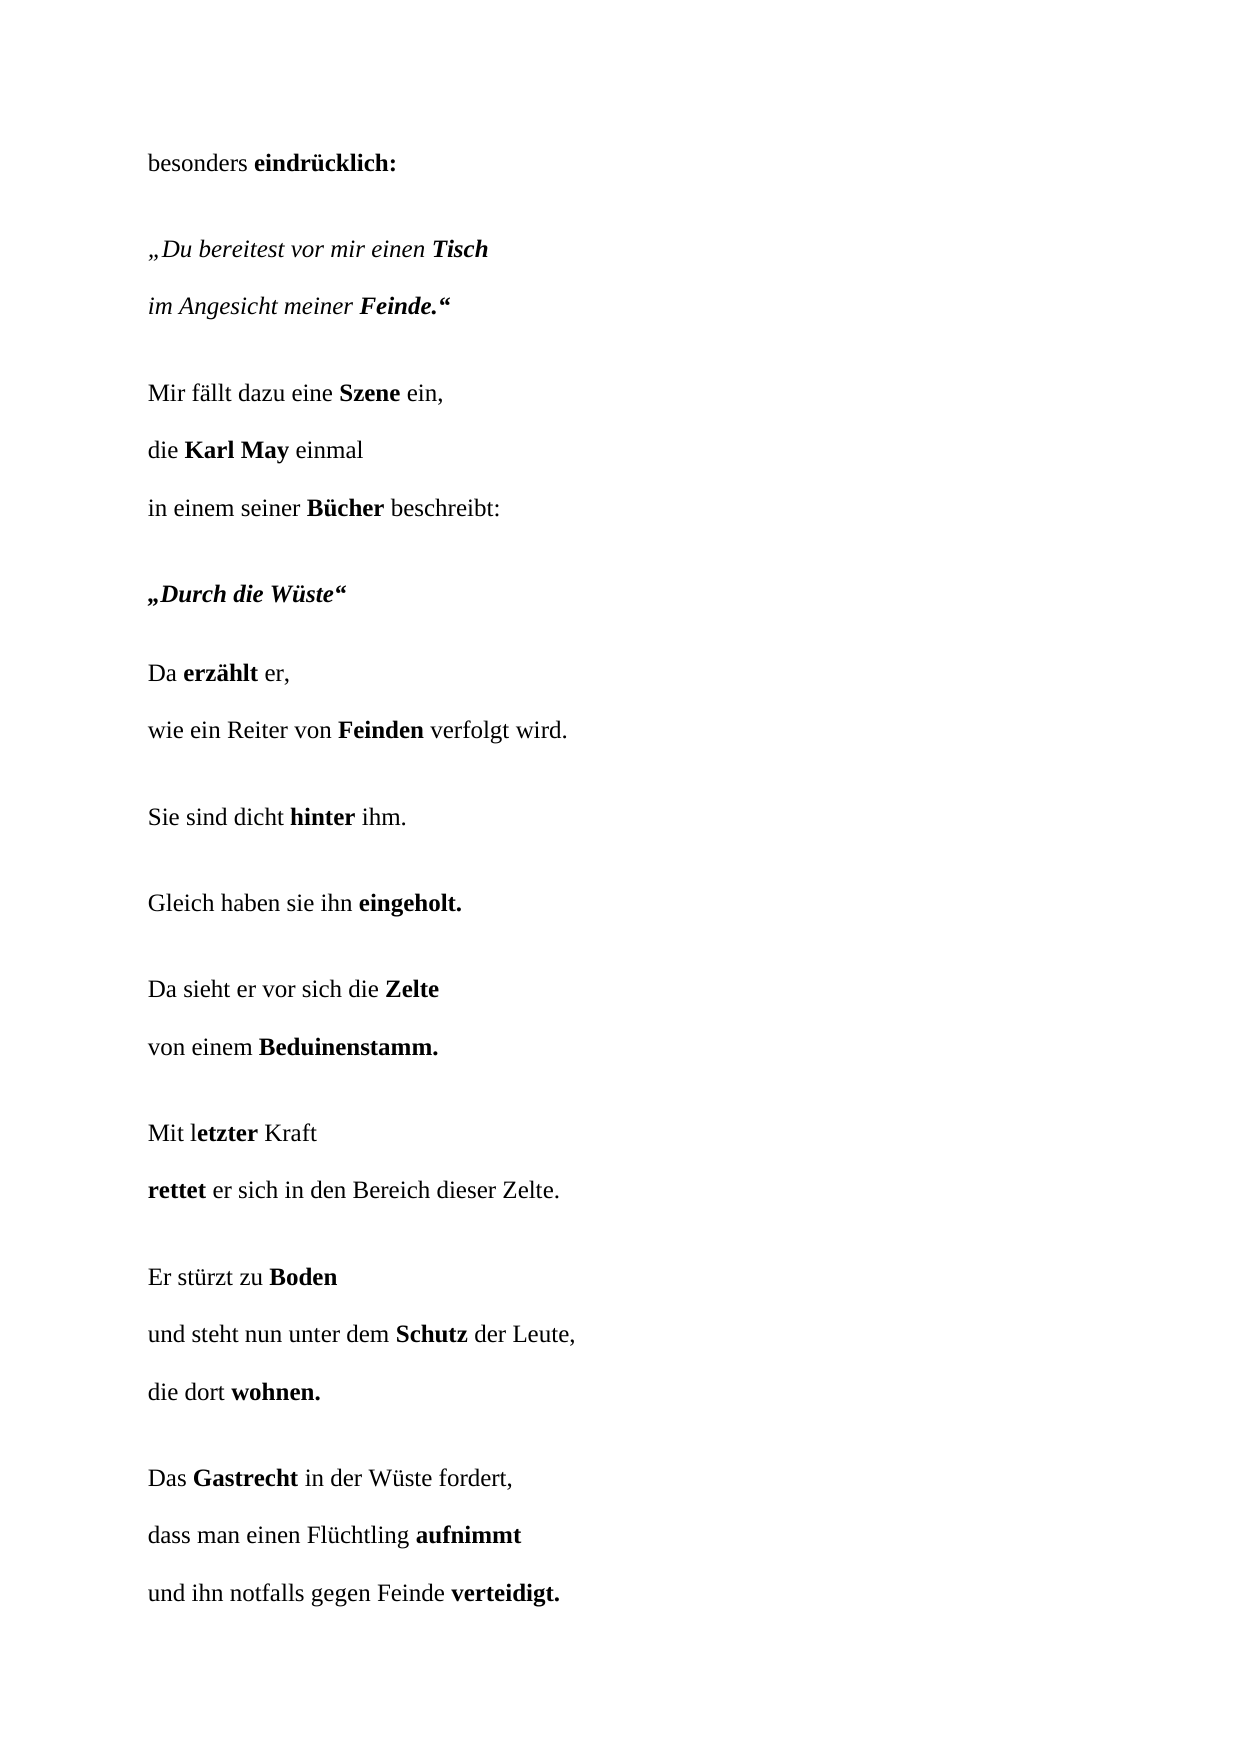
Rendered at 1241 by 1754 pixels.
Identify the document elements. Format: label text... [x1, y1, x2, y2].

text wie ein Reiter von Feinden verfolgt wird. [148, 715, 1093, 744]
text von einem Beduinenstamm. [148, 1032, 1093, 1060]
text Da sieht er vor sich die Zelte [148, 974, 1093, 1003]
text Gleich haben sie ihn eingeholt. [148, 888, 1093, 917]
text die Karl May einmal [148, 435, 1093, 464]
text rettet er sich in den Bereich dieser Zelte. [148, 1175, 1093, 1204]
text Mir fällt dazu eine Szene ein, [148, 378, 1093, 406]
text im Angesicht meiner Feinde.“ [148, 291, 1093, 320]
text besonders eindrücklich: [148, 148, 1093, 176]
text „Durch die Wüste“ [148, 579, 1093, 608]
text und ihn notfalls gegen Feinde verteidigt. [148, 1578, 1093, 1607]
text in einem seiner Bücher beschreibt: [148, 493, 1093, 521]
text Da erzählt er, [148, 658, 1093, 687]
text Sie sind dicht hinter ihm. [148, 802, 1093, 830]
text und steht nun unter dem Schutz der Leute, [148, 1319, 1093, 1348]
text dass man einen Flüchtling aufnimmt [148, 1520, 1093, 1549]
text Er stürzt zu Boden [148, 1262, 1093, 1290]
text Das Gastrecht in der Wüste fordert, [148, 1463, 1093, 1492]
text „Du bereitest vor mir einen Tisch [148, 234, 1093, 263]
text die dort wohnen. [148, 1377, 1093, 1405]
text Mit letzter Kraft [148, 1118, 1093, 1147]
